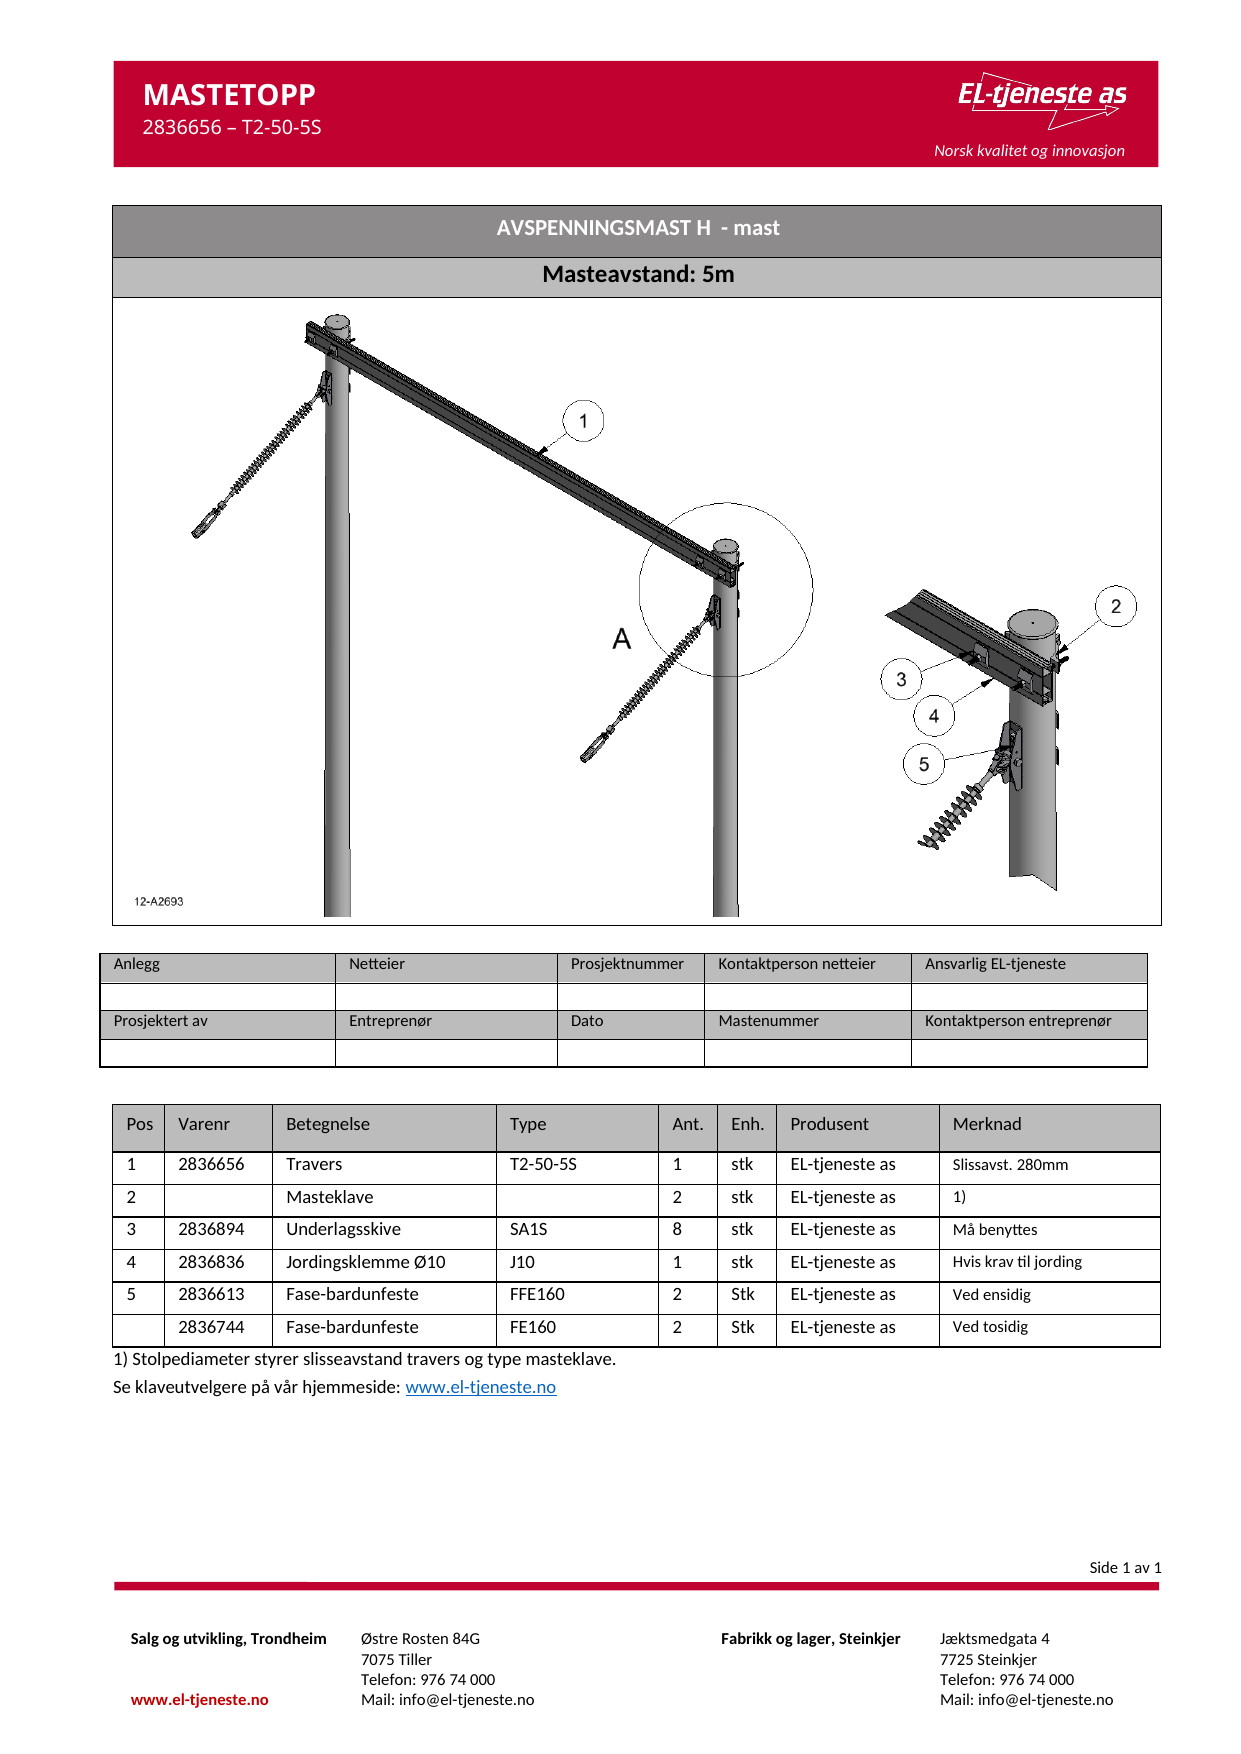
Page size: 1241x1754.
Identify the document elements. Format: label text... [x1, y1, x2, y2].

table_cell EL-tjeneste as [777, 1283, 939, 1314]
table_cell 1 [659, 1153, 717, 1184]
table_cell 3 [113, 1218, 164, 1249]
table_cell Stk [718, 1283, 776, 1314]
table_cell [165, 1185, 272, 1216]
table_cell 5 [113, 1283, 164, 1314]
text 1) Stolpediameter styrer slisseavstand travers og type masteklave. [113, 1348, 1127, 1370]
table_cell Fase-bardunfeste [273, 1315, 496, 1346]
table_cell [912, 984, 1147, 1009]
table_cell [113, 298, 1161, 925]
table_cell 8 [659, 1218, 717, 1249]
table_cell [336, 984, 557, 1009]
table_cell Må benyttes [940, 1218, 1160, 1249]
table_cell 2836836 [165, 1250, 272, 1281]
table_cell Dato [558, 1011, 704, 1039]
table_cell [705, 984, 911, 1009]
table_cell 2 [659, 1315, 717, 1346]
table_cell 2836613 [165, 1283, 272, 1314]
table_cell 1 [113, 1153, 164, 1184]
table_cell 2 [659, 1185, 717, 1216]
table_cell 2 [113, 1185, 164, 1216]
table_cell Entreprenør [336, 1011, 557, 1039]
table_cell EL-tjeneste as [777, 1250, 939, 1281]
table_cell [497, 1185, 658, 1216]
table_cell 1 [659, 1250, 717, 1281]
table_header Ant. [659, 1105, 717, 1151]
table_cell [558, 984, 704, 1009]
table_header Merknad [940, 1105, 1160, 1151]
table_cell Kontaktperson entreprenør [912, 1011, 1147, 1039]
table_cell EL-tjeneste as [777, 1315, 939, 1346]
table_header Varenr [165, 1105, 272, 1151]
table_cell EL-tjeneste as [777, 1218, 939, 1249]
table_header Kontaktperson netteier [705, 954, 911, 982]
table_cell Hvis krav til jording [940, 1250, 1160, 1281]
table_header Enh. [718, 1105, 776, 1151]
table_cell EL-tjeneste as [777, 1185, 939, 1216]
table_header AVSPENNINGSMAST H - mast [113, 206, 1161, 257]
table_cell Prosjektert av [101, 1011, 335, 1039]
table_cell Stk [718, 1315, 776, 1346]
table_cell 2836656 [165, 1153, 272, 1184]
table_cell Masteavstand: 5m [113, 258, 1161, 297]
table_cell Jordingsklemme Ø10 [273, 1250, 496, 1281]
table_cell 2 [659, 1283, 717, 1314]
table_cell Ved ensidig [940, 1283, 1160, 1314]
table_header Prosjektnummer [558, 954, 704, 982]
table_cell stk [718, 1250, 776, 1281]
table_cell [705, 1040, 911, 1066]
table_cell Ved tosidig [940, 1315, 1160, 1346]
table_cell EL-tjeneste as [777, 1153, 939, 1184]
table_header Produsent [777, 1105, 939, 1151]
table_cell SA1S [497, 1218, 658, 1249]
table_cell J10 [497, 1250, 658, 1281]
table_cell T2-50-5S [497, 1153, 658, 1184]
table_cell 1) [940, 1185, 1160, 1216]
table_cell [101, 984, 335, 1009]
table_header Ansvarlig EL-tjeneste [912, 954, 1147, 982]
table_cell stk [718, 1153, 776, 1184]
table_cell FFE160 [497, 1283, 658, 1314]
table_cell [912, 1040, 1147, 1066]
table_cell 2836744 [165, 1315, 272, 1346]
table_cell FE160 [497, 1315, 658, 1346]
table_cell 4 [113, 1250, 164, 1281]
table_header Type [497, 1105, 658, 1151]
table_cell stk [718, 1218, 776, 1249]
table_header Pos [113, 1105, 164, 1151]
table_header Betegnelse [273, 1105, 496, 1151]
table_cell [101, 1040, 335, 1066]
table_cell Underlagsskive [273, 1218, 496, 1249]
table_cell Masteklave [273, 1185, 496, 1216]
table_cell [336, 1040, 557, 1066]
table_cell Fase-bardunfeste [273, 1283, 496, 1314]
picture [126, 298, 1153, 917]
table_cell Travers [273, 1153, 496, 1184]
text Se klaveutvelgere på vår hjemmeside: www.el-tjeneste.no [113, 1375, 1127, 1398]
table_cell 2836894 [165, 1218, 272, 1249]
table_header Netteier [336, 954, 557, 982]
table_cell [558, 1040, 704, 1066]
table_cell [113, 1315, 164, 1346]
table_header Anlegg [101, 954, 335, 982]
table_cell Mastenummer [705, 1011, 911, 1039]
table_cell Slissavst. 280mm [940, 1153, 1160, 1184]
table_cell stk [718, 1185, 776, 1216]
